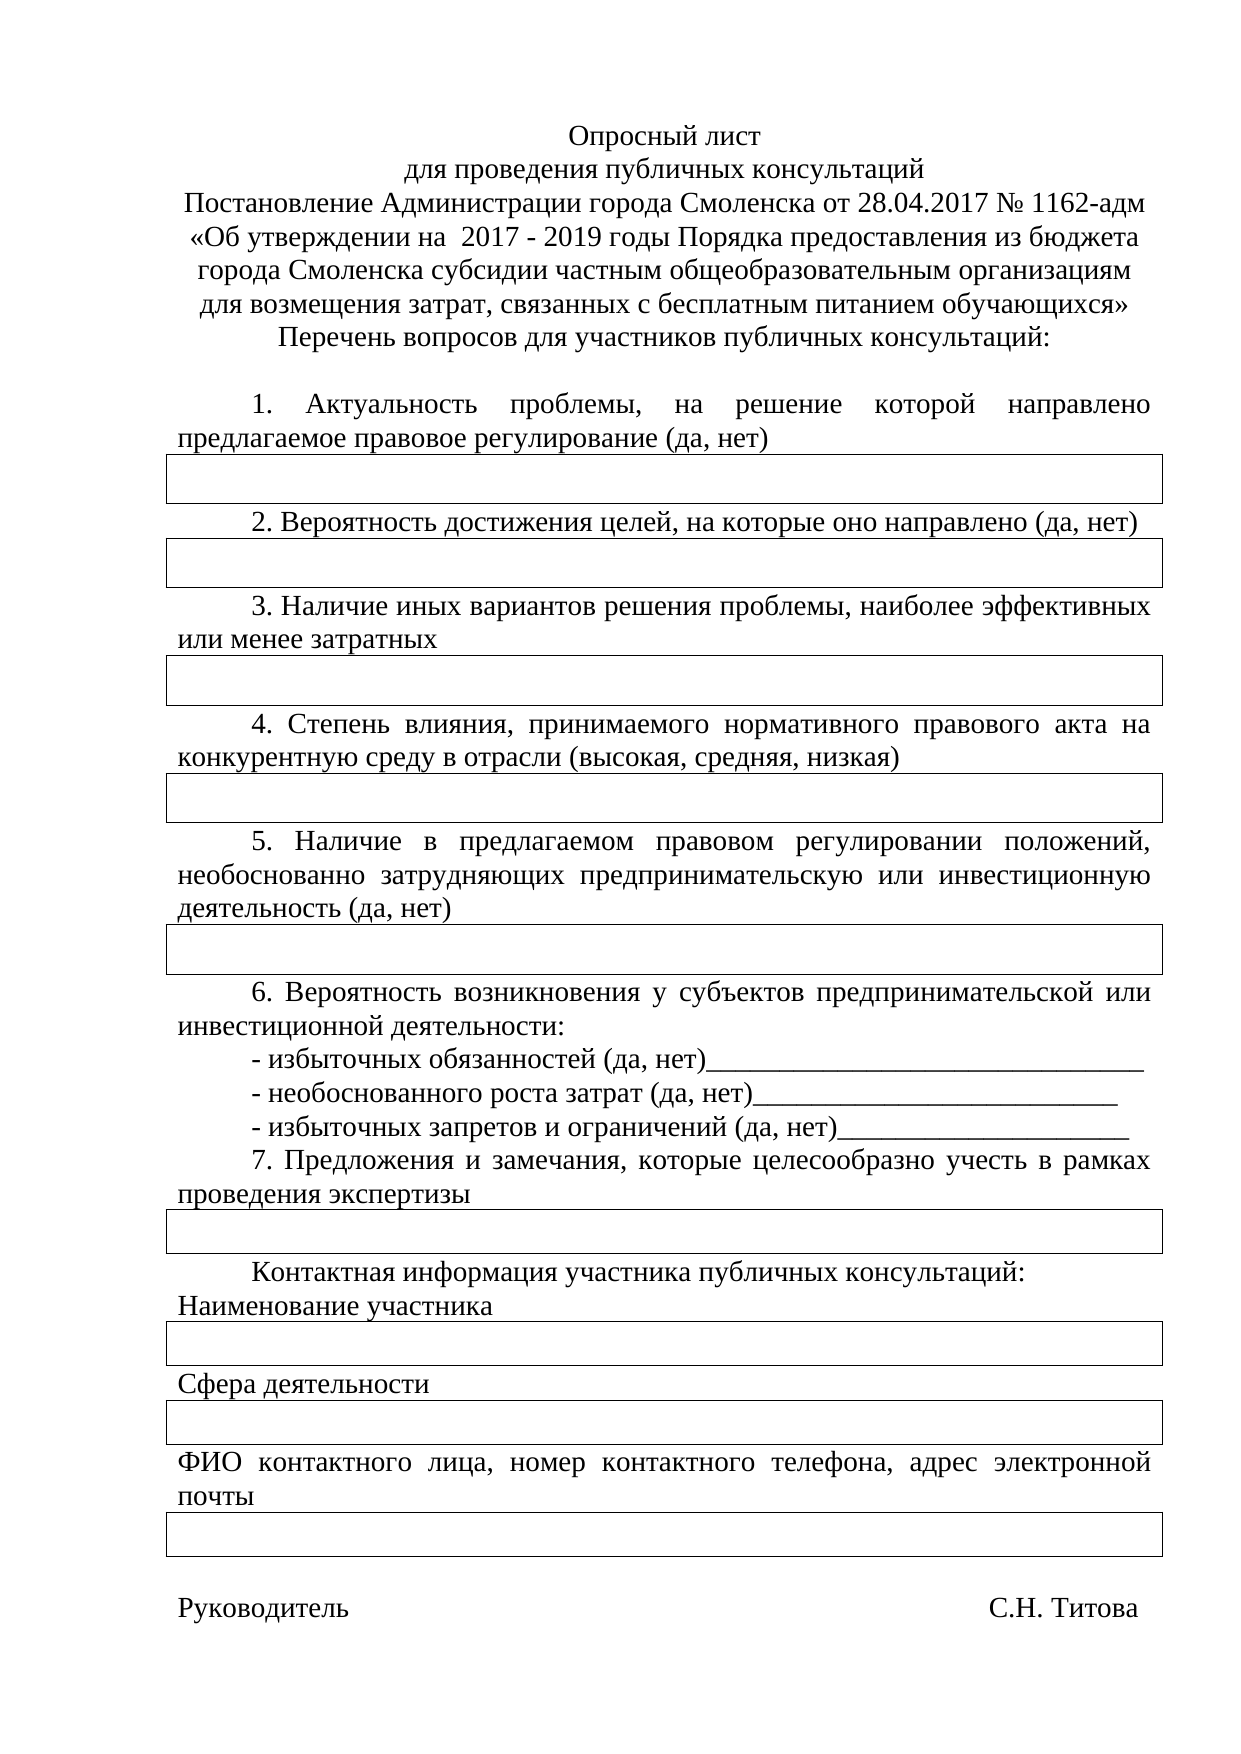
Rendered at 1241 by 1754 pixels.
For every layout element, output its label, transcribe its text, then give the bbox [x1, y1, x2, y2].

table_header [167, 539, 1162, 587]
list 4. Степень влияния, принимаемого нормативного правового акта на конкурентную среду в отрасли (высокая, средняя, низкая) [177, 706, 1152, 773]
list - избыточных запретов и ограничений (да, нет)____________________ [177, 1109, 1152, 1142]
text Опросный лист [177, 118, 1152, 152]
table_header [167, 656, 1162, 705]
table_header [167, 1401, 1162, 1443]
text Перечень вопросов для участников публичных консультаций: [177, 319, 1152, 353]
text ФИО контактного лица, номер контактного телефона, адрес электронной почты [177, 1445, 1152, 1512]
text для проведения публичных консультаций [177, 152, 1152, 185]
list Контактная информация участника публичных консультаций: [177, 1254, 1152, 1288]
list - избыточных обязанностей (да, нет)______________________________ [177, 1042, 1152, 1075]
list 3. Наличие иных вариантов решения проблемы, наиболее эффективных или менее затратных [177, 588, 1152, 655]
list 1. Актуальность проблемы, на решение которой направлено предлагаемое правовое регулирование (да, нет) [177, 386, 1152, 453]
text Сфера деятельности [177, 1366, 1152, 1400]
text Постановление Администрации города Смоленска от 28.04.2017 № 1162-адм «Об утверждении на 2017 - 2019 годы Порядка предоставления из бюджета города Смоленска субсидии частным общеобразовательным организациям для возмещения затрат, связанных с бесплатным питанием обучающихся» [177, 185, 1152, 319]
list 2. Вероятность достижения целей, на которые оно направлено (да, нет) [177, 504, 1152, 538]
table_header [167, 1210, 1162, 1253]
list 6. Вероятность возникновения у субъектов предпринимательской или инвестиционной деятельности: [177, 975, 1152, 1042]
table_header [167, 925, 1162, 973]
list - необоснованного роста затрат (да, нет)_________________________ [177, 1075, 1152, 1109]
list 7. Предложения и замечания, которые целесообразно учесть в рамках проведения экспертизы [177, 1142, 1152, 1209]
list 5. Наличие в предлагаемом правовом регулировании положений, необоснованно затрудняющих предпринимательскую или инвестиционную деятельность (да, нет) [177, 823, 1152, 924]
table_header [167, 774, 1162, 822]
table_header [167, 455, 1162, 503]
table_header [167, 1322, 1162, 1365]
table_header [167, 1513, 1162, 1556]
text Руководитель С.Н. Титова [177, 1590, 1152, 1624]
list Наименование участника [177, 1288, 1152, 1321]
